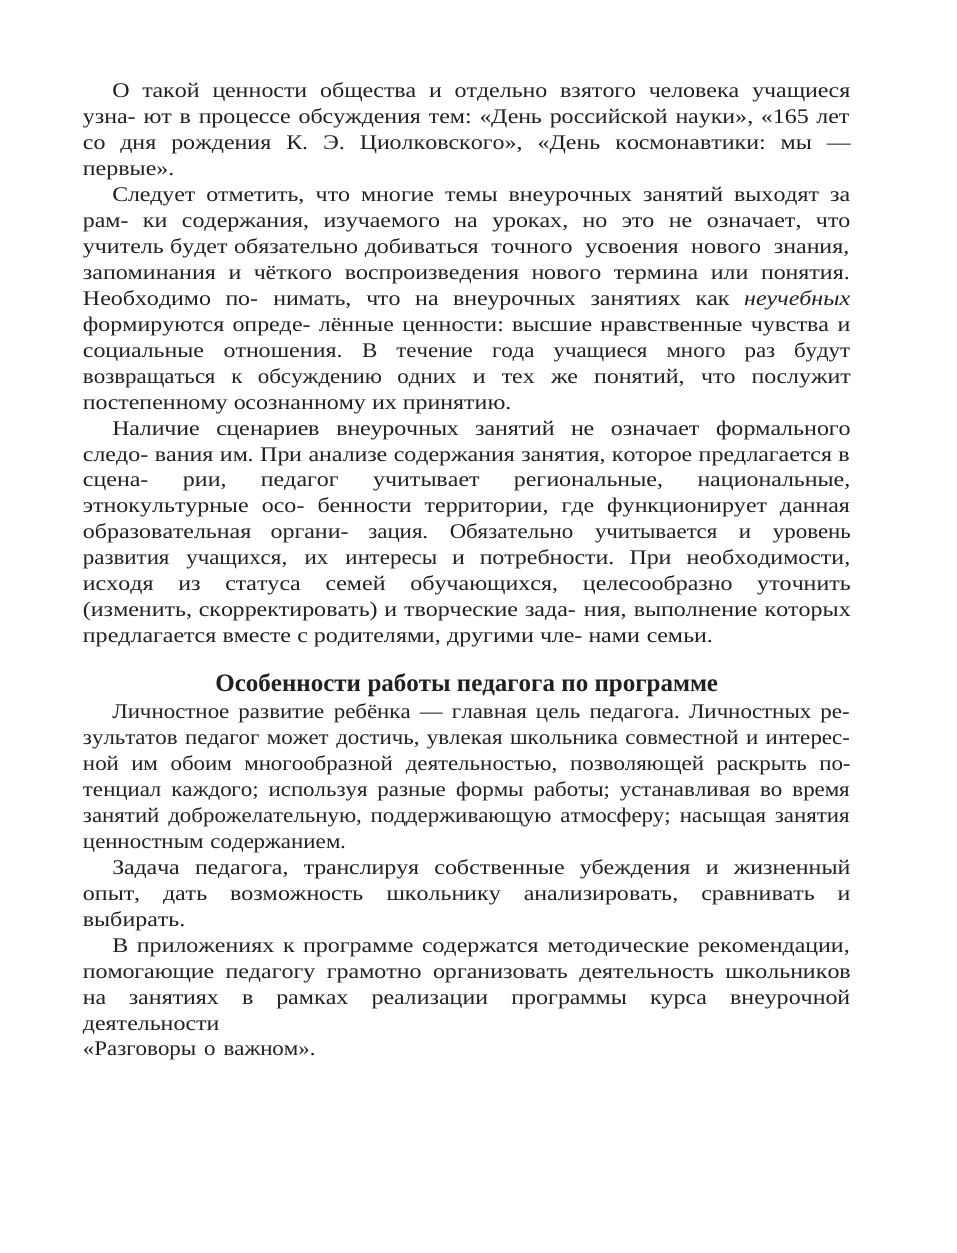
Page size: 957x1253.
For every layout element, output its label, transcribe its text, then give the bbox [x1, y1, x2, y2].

text О такой ценности общества и отдельно взятого человека учащиеся узна- ют в процессе обсуждения тем: «День российской науки», «165 лет со дня рождения К. Э. Циолковского», «День космонавтики: мы — первые». [83, 78, 851, 180]
text В приложениях к программе содержатся методические рекомендации, помогающие педагогу грамотно организовать деятельность школьников на занятиях в рамках реализации программы курса внеурочной деятельности [83, 933, 851, 1034]
text «Разговоры о важном». [83, 1036, 886, 1060]
text Личностное развитие ребёнка — главная цель педагога. Личностных ре- зультатов педагог может достичь, увлекая школьника совместной и интерес- ной им обоим многообразной деятельностью, позволяющей раскрыть по- тенциал каждого; используя разные формы работы; устанавливая во время занятий доброжелательную, поддерживающую атмосферу; насыщая занятия ценностным содержанием. [83, 699, 851, 853]
text Задача педагога, транслируя собственные убеждения и жизненный опыт, дать возможность школьнику анализировать, сравнивать и выбирать. [83, 855, 851, 931]
subtitle Особенности работы педагога по программе [71, 668, 862, 697]
text Наличие сценариев внеурочных занятий не означает формального следо- вания им. При анализе содержания занятия, которое предлагается в сцена- рии, педагог учитывает региональные, национальные, этнокультурные осо- бенности территории, где функционирует данная образовательная органи- зация. Обязательно учитывается и уровень развития учащихся, их интересы и потребности. При необходимости, исходя из статуса семей обучающихся, целесообразно уточнить (изменить, скорректировать) и творческие зада- ния, выполнение которых предлагается вместе с родителями, другими чле- нами семьи. [83, 416, 851, 647]
text Следует отметить, что многие темы внеурочных занятий выходят за рам- ки содержания, изучаемого на уроках, но это не означает, что учитель будет обязательно добиваться точного усвоения нового знания, запоминания и чёткого воспроизведения нового термина или понятия. Необходимо по- нимать, что на внеурочных занятиях как неучебных формируются опреде- лённые ценности: высшие нравственные чувства и социальные отношения. В течение года учащиеся много раз будут возвращаться к обсуждению одних и тех же понятий, что послужит постепенному осознанному их принятию. [83, 182, 851, 414]
